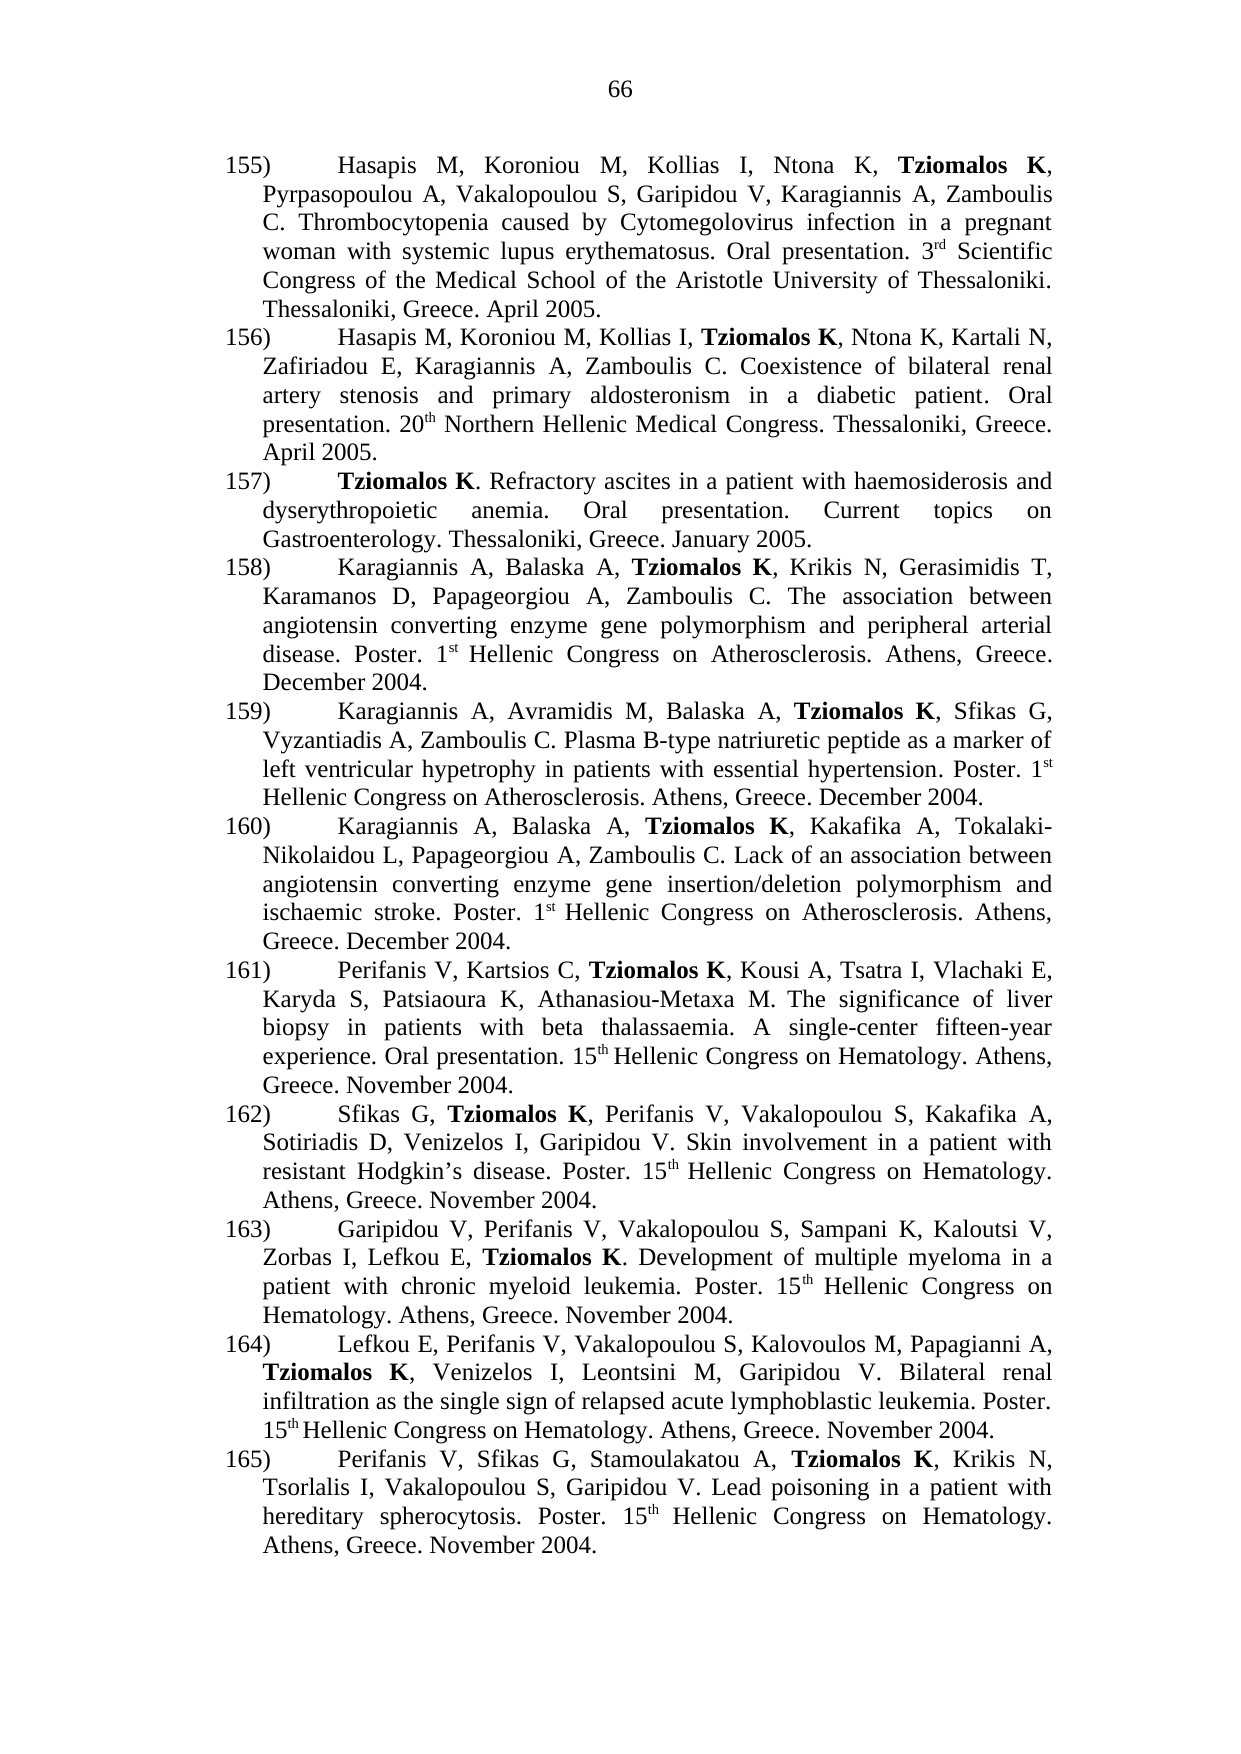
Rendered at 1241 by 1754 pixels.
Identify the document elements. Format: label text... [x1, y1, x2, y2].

list Tziomalos K. Refractory ascites in a patient with haemosiderosis and dyserythropoietic anemia. Oral presentation. Current topics on Gastroenterology. Thessaloniki, Greece. January 2005. [225, 466, 1053, 552]
list Sfikas G, Tziomalos K, Perifanis V, Vakalopoulou S, Kakafika Α, Sotiriadis D, Venizelos Ι, Garipidou V. Skin involvement in a patient with resistant Hodgkin’s disease. Poster. 15th Hellenic Congress on Hematology. Athens, Greece. November 2004. [225, 1099, 1053, 1214]
list Lefkou Ε, Perifanis V, Vakalopoulou S, Kalovoulos Μ, Papagianni Α, Tziomalos K, Venizelos Ι, Leontsini Μ, Garipidou V. Bilateral renal infiltration as the single sign of relapsed acute lymphoblastic leukemia. Poster. 15th Hellenic Congress on Hematology. Athens, Greece. November 2004. [225, 1329, 1053, 1444]
list Karagiannis Α, Balaska Α, Tziomalos K, Kakafika Α, Tokalaki-Nikolaidou L, Papageorgiou Α, Zamboulis C. Lack of an association between angiotensin converting enzyme gene insertion/deletion polymorphism and ischaemic stroke. Poster. 1st Hellenic Congress on Atherosclerosis. Athens, Greece. December 2004. [225, 811, 1053, 955]
list Hasapis Μ, Koroniou Μ, Kollias Ι, Tziomalos K, Ntona Κ, Kartali Ν, Zafiriadou Ε, Karagiannis Α, Zamboulis C. Coexistence of bilateral renal artery stenosis and primary aldosteronism in a diabetic patient. Oral presentation. 20th Northern Hellenic Medical Congress. Thessaloniki, Greece. April 2005. [225, 322, 1053, 466]
list Perifanis V, Kartsios C, Tziomalos K, Kousi Α, Tsatra Ι, Vlachaki Ε, Karyda S, Patsiaoura Κ, Athanasiou-Metaxa Μ. The significance of liver biopsy in patients with beta thalassaemia. A single-center fifteen-year experience. Oral presentation. 15th Hellenic Congress on Hematology. Athens, Greece. November 2004. [225, 955, 1053, 1099]
list Hasapis Μ, Koroniou Μ, Kollias Ι, Ntona Κ, Tziomalos K, Pyrpasopoulou Α, Vakalopoulou S, Garipidou V, Karagiannis Α, Zamboulis C. Thrombocytopenia caused by Cytomegolovirus infection in a pregnant woman with systemic lupus erythematosus. Oral presentation. 3rd Scientific Congress of the Medical School of the Aristotle University of Thessaloniki. Thessaloniki, Greece. April 2005. [225, 150, 1053, 322]
list Garipidou V, Perifanis V, Vakalopoulou S, Sampani Κ, Kaloutsi V, Zorbas Ι, Lefkou Ε, Tziomalos K. Development of multiple myeloma in a patient with chronic myeloid leukemia. Poster. 15th Hellenic Congress on Hematology. Athens, Greece. November 2004. [225, 1214, 1053, 1329]
list Karagiannis Α, Avramidis Μ, Balaska Α, Tziomalos K, Sfikas G, Vyzantiadis Α, Zamboulis C. Plasma B-type natriuretic peptide as a marker of left ventricular hypetrophy in patients with essential hypertension. Poster. 1st Hellenic Congress on Atherosclerosis. Athens, Greece. December 2004. [225, 696, 1053, 811]
list Perifanis V, Sfikas G, Stamoulakatou A, Tziomalos K, Krikis Ν, Tsorlalis Ι, Vakalopoulou S, Garipidou V. Lead poisoning in a patient with hereditary spherocytosis. Poster. 15th Hellenic Congress on Hematology. Athens, Greece. November 2004. [225, 1444, 1053, 1559]
list Karagiannis Α, Balaska Α, Tziomalos K, Krikis Ν, Gerasimidis T, Karamanos D, Papageorgiou Α, Zamboulis C. The association between angiotensin converting enzyme gene polymorphism and peripheral arterial disease. Poster. 1st Hellenic Congress on Atherosclerosis. Athens, Greece. December 2004. [225, 552, 1053, 696]
